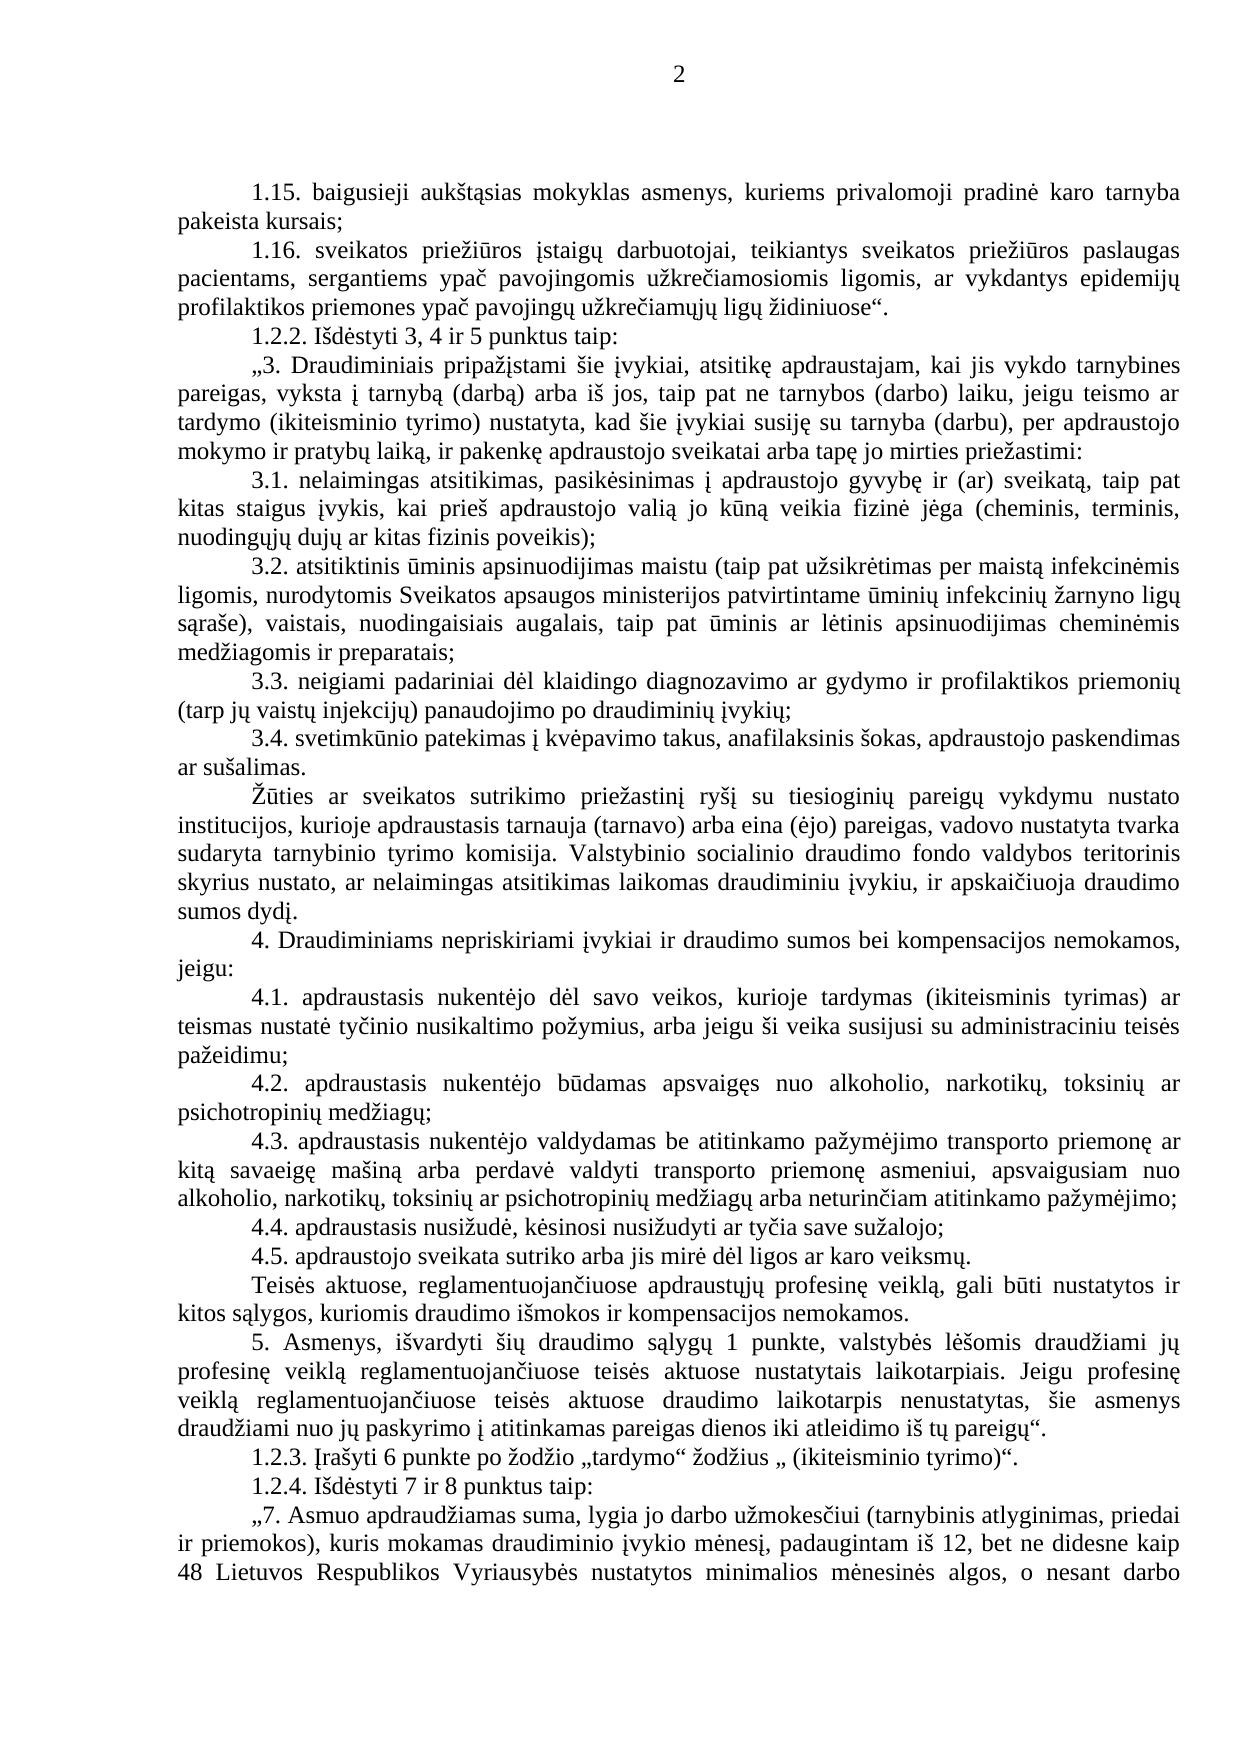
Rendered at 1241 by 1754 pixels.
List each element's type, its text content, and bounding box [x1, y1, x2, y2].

text 1.2.4. Išdėstyti 7 ir 8 punktus taip: [177, 1471, 1181, 1500]
text 3.1. nelaimingas atsitikimas, pasikėsinimas į apdraustojo gyvybę ir (ar) sveikatą, taip pat kitas staigus įvykis, kai prieš apdraustojo valią jo kūną veikia fizinė jėga (cheminis, terminis, nuodingųjų dujų ar kitas fizinis poveikis); [177, 465, 1181, 551]
text 3.2. atsitiktinis ūminis apsinuodijimas maistu (taip pat užsikrėtimas per maistą infekcinėmis ligomis, nurodytomis Sveikatos apsaugos ministerijos patvirtintame ūminių infekcinių žarnyno ligų sąraše), vaistais, nuodingaisiais augalais, taip pat ūminis ar lėtinis apsinuodijimas cheminėmis medžiagomis ir preparatais; [177, 551, 1181, 666]
text 4.2. apdraustasis nukentėjo būdamas apsvaigęs nuo alkoholio, narkotikų, toksinių ar psichotropinių medžiagų; [177, 1068, 1181, 1126]
text 1.2.2. Išdėstyti 3, 4 ir 5 punktus taip: [177, 321, 1181, 350]
text 5. Asmenys, išvardyti šių draudimo sąlygų 1 punkte, valstybės lėšomis draudžiami jų profesinę veiklą reglamentuojančiuose teisės aktuose nustatytais laikotarpiais. Jeigu profesinę veiklą reglamentuojančiuose teisės aktuose draudimo laikotarpis nenustatytas, šie asmenys draudžiami nuo jų paskyrimo į atitinkamas pareigas dienos iki atleidimo iš tų pareigų“. [177, 1327, 1181, 1442]
text 1.16. sveikatos priežiūros įstaigų darbuotojai, teikiantys sveikatos priežiūros paslaugas pacientams, sergantiems ypač pavojingomis užkrečiamosiomis ligomis, ar vykdantys epidemijų profilaktikos priemones ypač pavojingų užkrečiamųjų ligų židiniuose“. [177, 235, 1181, 321]
text Teisės aktuose, reglamentuojančiuose apdraustųjų profesinę veiklą, gali būti nustatytos ir kitos sąlygos, kuriomis draudimo išmokos ir kompensacijos nemokamos. [177, 1270, 1181, 1327]
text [177, 1500, 1181, 1586]
text 4.3. apdraustasis nukentėjo valdydamas be atitinkamo pažymėjimo transporto priemonę ar kitą savaeigę mašiną arba perdavė valdyti transporto priemonę asmeniui, apsvaigusiam nuo alkoholio, narkotikų, toksinių ar psichotropinių medžiagų arba neturinčiam atitinkamo pažymėjimo; [177, 1126, 1181, 1212]
text 1.2.3. Įrašyti 6 punkte po žodžio „tardymo“ žodžius „ (ikiteisminio tyrimo)“. [177, 1442, 1181, 1471]
text 4.1. apdraustasis nukentėjo dėl savo veikos, kurioje tardymas (ikiteisminis tyrimas) ar teismas nustatė tyčinio nusikaltimo požymius, arba jeigu ši veika susijusi su administraciniu teisės pažeidimu; [177, 982, 1181, 1068]
text 4.5. apdraustojo sveikata sutriko arba jis mirė dėl ligos ar karo veiksmų. [177, 1241, 1181, 1270]
text „3. Draudiminiais pripažįstami šie įvykiai, atsitikę apdraustajam, kai jis vykdo tarnybines pareigas, vyksta į tarnybą (darbą) arba iš jos, taip pat ne tarnybos (darbo) laiku, jeigu teismo ar tardymo (ikiteisminio tyrimo) nustatyta, kad šie įvykiai susiję su tarnyba (darbu), per apdraustojo mokymo ir pratybų laiką, ir pakenkę apdraustojo sveikatai arba tapę jo mirties priežastimi: [177, 350, 1181, 465]
text 1.15. baigusieji aukštąsias mokyklas asmenys, kuriems privalomoji pradinė karo tarnyba pakeista kursais; [177, 177, 1181, 235]
text 4.4. apdraustasis nusižudė, kėsinosi nusižudyti ar tyčia save sužalojo; [177, 1212, 1181, 1241]
text 3.3. neigiami padariniai dėl klaidingo diagnozavimo ar gydymo ir profilaktikos priemonių (tarp jų vaistų injekcijų) panaudojimo po draudiminių įvykių; [177, 666, 1181, 723]
text Žūties ar sveikatos sutrikimo priežastinį ryšį su tiesioginių pareigų vykdymu nustato institucijos, kurioje apdraustasis tarnauja (tarnavo) arba eina (ėjo) pareigas, vadovo nustatyta tvarka sudaryta tarnybinio tyrimo komisija. Valstybinio socialinio draudimo fondo valdybos teritorinis skyrius nustato, ar nelaimingas atsitikimas laikomas draudiminiu įvykiu, ir apskaičiuoja draudimo sumos dydį. [177, 781, 1181, 925]
text 3.4. svetimkūnio patekimas į kvėpavimo takus, anafilaksinis šokas, apdraustojo paskendimas ar sušalimas. [177, 723, 1181, 781]
text 4. Draudiminiams nepriskiriami įvykiai ir draudimo sumos bei kompensacijos nemokamos, jeigu: [177, 925, 1181, 982]
